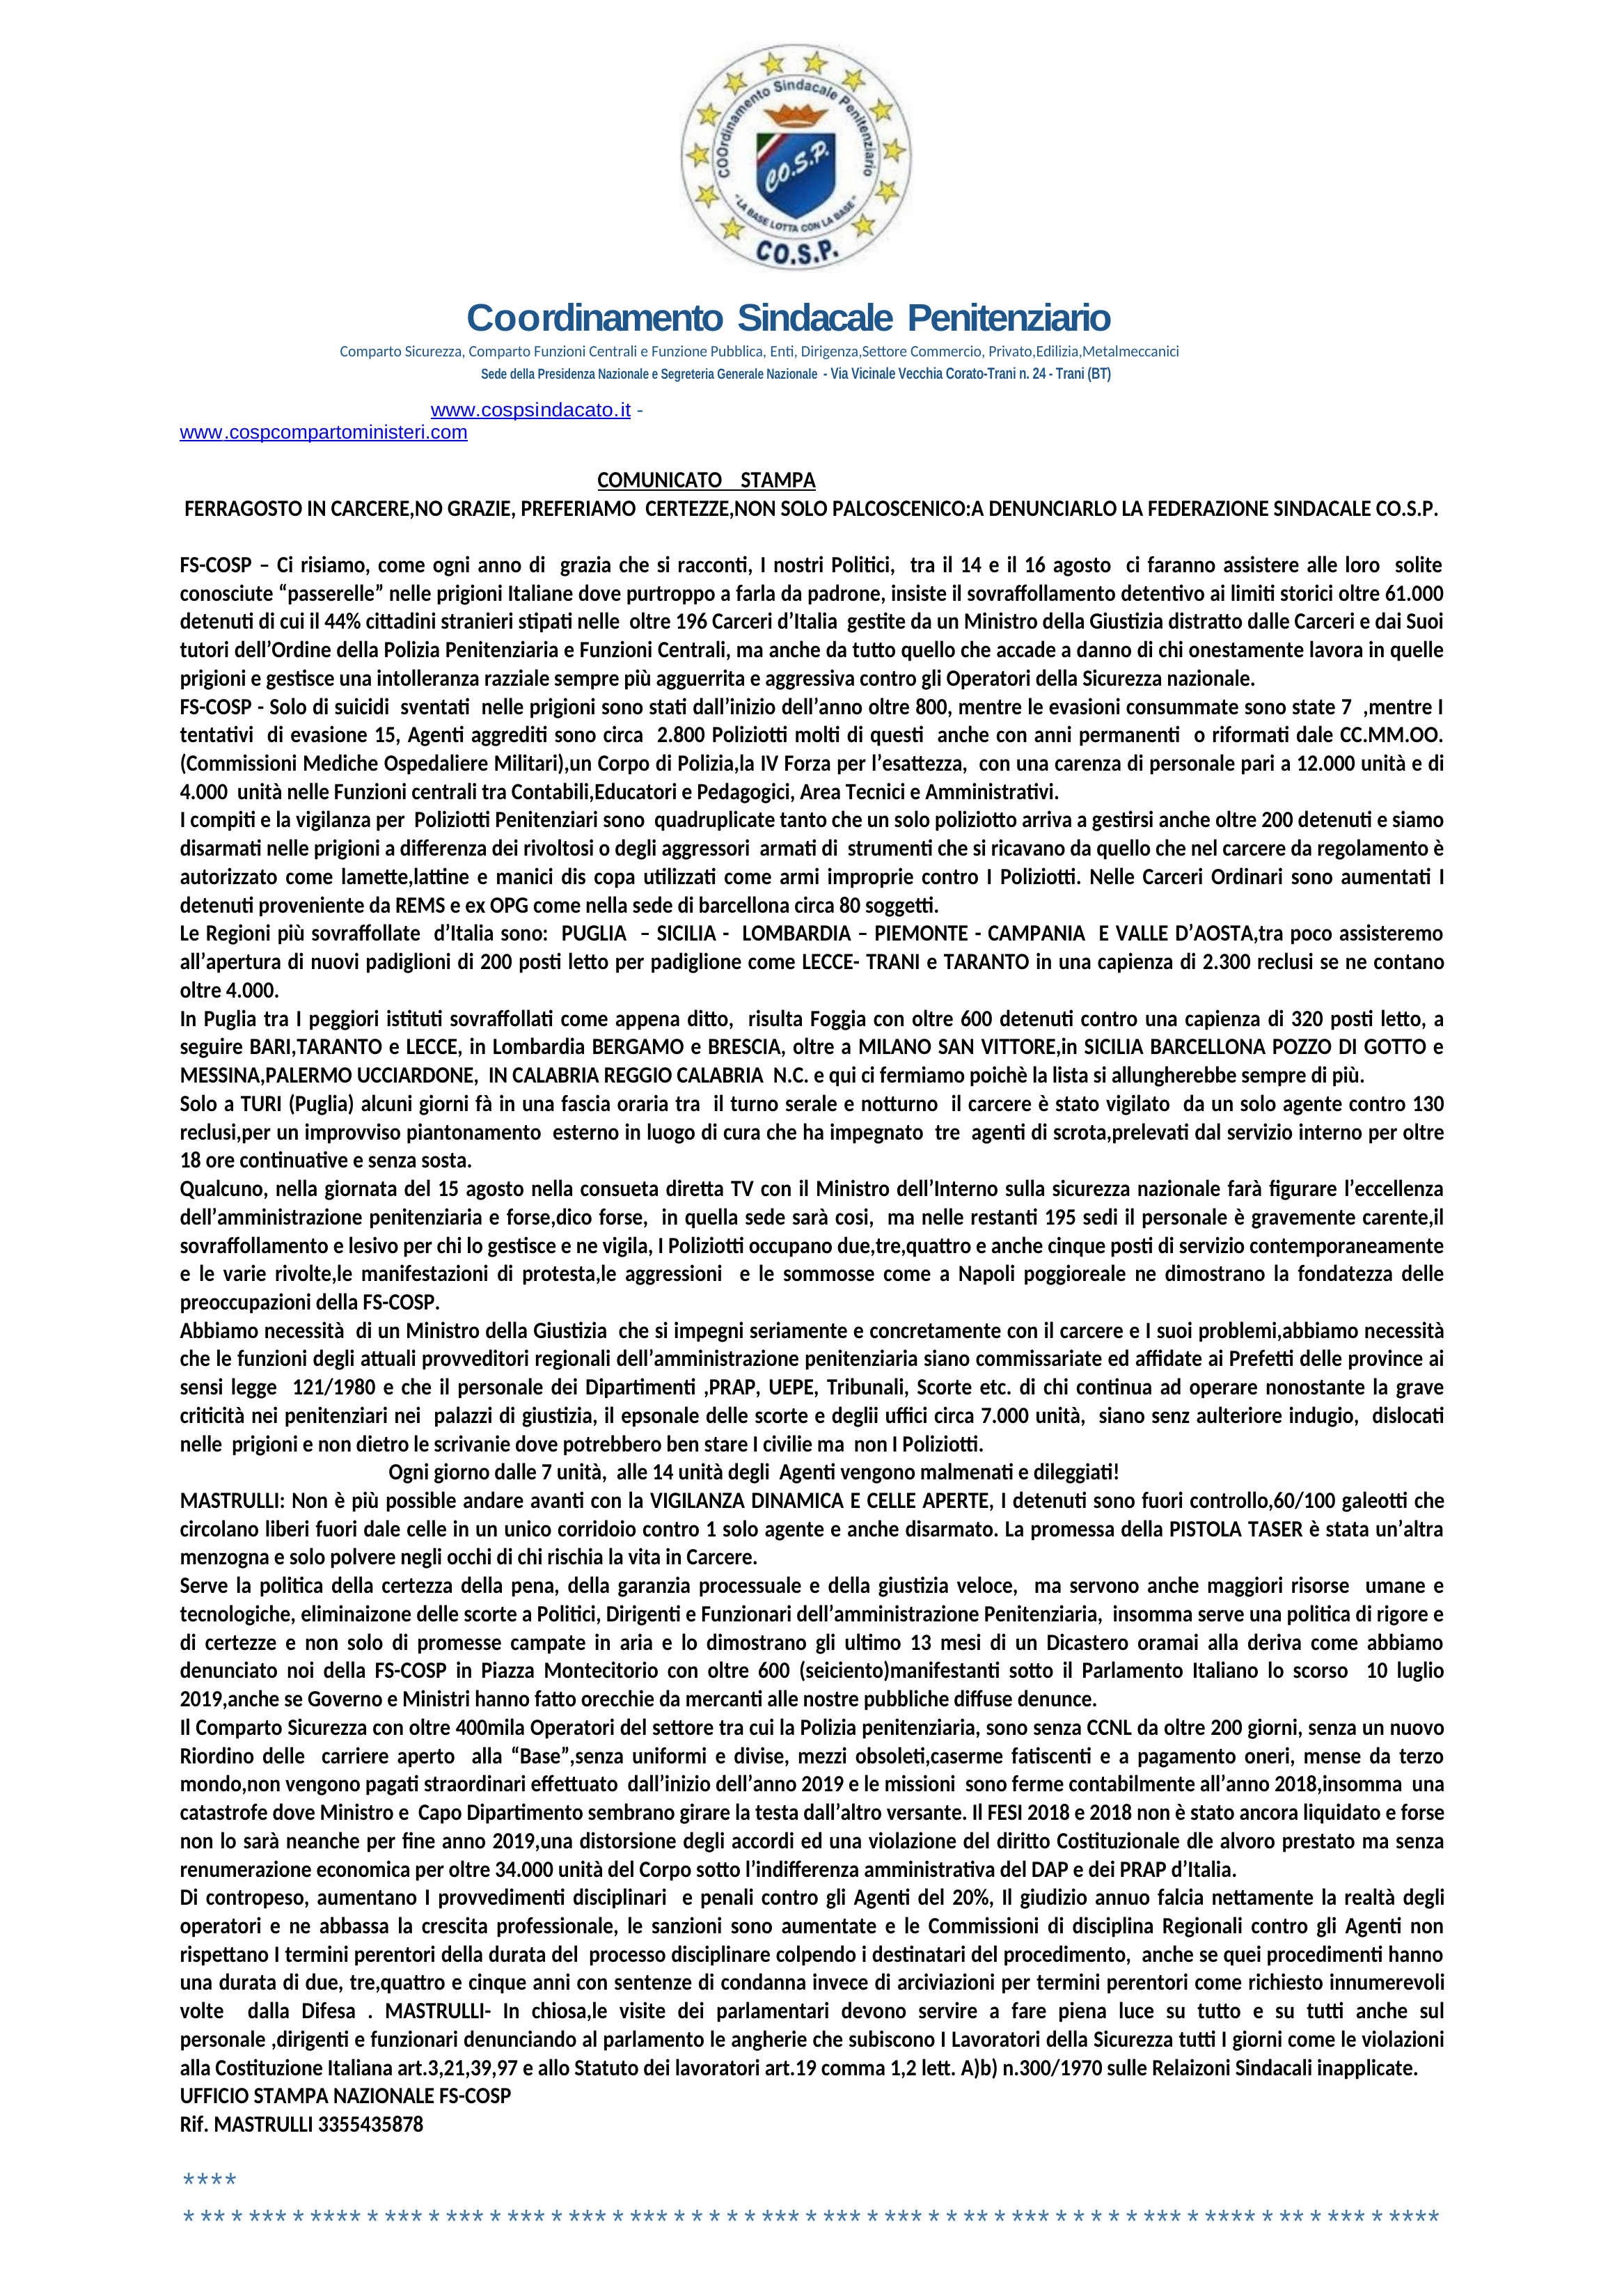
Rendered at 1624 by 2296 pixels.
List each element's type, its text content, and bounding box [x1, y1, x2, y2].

text www.cospsindacato.it - www.cospcompartoministeri.com [180, 398, 946, 443]
text UFFICIO STAMPA NAZIONALE FS-COSP [180, 2081, 1446, 2109]
picture [679, 41, 915, 273]
text Il Comparto Sicurezza con oltre 400mila Operatori del settore tra cui la Polizia penitenziaria, sono senza CCNL da oltre 200 giorni, senza un nuovo Riordino delle carriere aperto alla “Base”,senza uniformi e divise, mezzi obsoleti,caserme fatiscenti e a pagamento oneri, mense da terzo mondo,non vengono pagati straordinari effettuato dall’inizio dell’anno 2019 e le missioni sono ferme contabilmente all’anno 2018,insomma una catastrofe dove Ministro e Capo Dipartimento sembrano girare la testa dall’altro versante. Il FESI 2018 e 2018 non è stato ancora liquidato e forse non lo sarà neanche per fine anno 2019,una distorsione degli accordi ed una violazione del diritto Costituzionale dle alvoro prestato ma senza renumerazione economica per oltre 34.000 unità del Corpo sotto l’indifferenza amministrativa del DAP e dei PRAP d’Italia. [180, 1713, 1446, 1882]
text COMUNICATO STAMPA [180, 465, 1446, 493]
text Rif. MASTRULLI 3355435878 [180, 2109, 1446, 2138]
text FERRAGOSTO IN CARCERE,NO GRAZIE, PREFERIAMO CERTEZZE,NON SOLO PALCOSCENICO:A DENUNCIARLO LA FEDERAZIONE SINDACALE CO.S.P. [180, 493, 1446, 521]
text Qualcuno, nella giornata del 15 agosto nella consueta diretta TV con il Ministro dell’Interno sulla sicurezza nazionale farà figurare l’eccellenza dell’amministrazione penitenziaria e forse,dico forse, in quella sede sarà cosi, ma nelle restanti 195 sedi il personale è gravemente carente,il sovraffollamento e lesivo per chi lo gestisce e ne vigila, I Poliziotti occupano due,tre,quattro e anche cinque posti di servizio contemporaneamente e le varie rivolte,le manifestazioni di protesta,le aggressioni e le sommosse come a Napoli poggioreale ne dimostrano la fondatezza delle preoccupazioni della FS-COSP. [180, 1174, 1446, 1316]
text Solo a TURI (Puglia) alcuni giorni fà in una fascia oraria tra il turno serale e notturno il carcere è stato vigilato da un solo agente contro 130 reclusi,per un improvviso piantonamento esterno in luogo di cura che ha impegnato tre agenti di scrota,prelevati dal servizio interno per oltre 18 ore continuative e senza sosta. [180, 1089, 1446, 1174]
text Le Regioni più sovraffollate d’Italia sono: PUGLIA – SICILIA - LOMBARDIA – PIEMONTE - CAMPANIA E VALLE D’AOSTA,tra poco assisteremo all’apertura di nuovi padiglioni di 200 posti letto per padiglione come LECCE- TRANI e TARANTO in una capienza di 2.300 reclusi se ne contano oltre 4.000. [180, 918, 1446, 1004]
text Comparto Sicurezza, Comparto Funzioni Centrali e Funzione Pubblica, Enti, Dirigenza,Settore Commercio, Privato,Edilizia,Metalmeccanici [180, 341, 1446, 361]
text In Puglia tra I peggiori istituti sovraffollati come appena ditto, risulta Foggia con oltre 600 detenuti contro una capienza di 320 posti letto, a seguire BARI,TARANTO e LECCE, in Lombardia BERGAMO e BRESCIA, oltre a MILANO SAN VITTORE,in SICILIA BARCELLONA POZZO DI GOTTO e MESSINA,PALERMO UCCIARDONE, IN CALABRIA REGGIO CALABRIA N.C. e qui ci fermiamo poichè la lista si allungherebbe sempre di più. [180, 1004, 1446, 1089]
text FS-COSP – Ci risiamo, come ogni anno di grazia che si racconti, I nostri Politici, tra il 14 e il 16 agosto ci faranno assistere alle loro solite conosciute “passerelle” nelle prigioni Italiane dove purtroppo a farla da padrone, insiste il sovraffollamento detentivo ai limiti storici oltre 61.000 detenuti di cui il 44% cittadini stranieri stipati nelle oltre 196 Carceri d’Italia gestite da un Ministro della Giustizia distratto dalle Carceri e dai Suoi tutori dell’Ordine della Polizia Penitenziaria e Funzioni Centrali, ma anche da tutto quello che accade a danno di chi onestamente lavora in quelle prigioni e gestisce una intolleranza razziale sempre più agguerrita e aggressiva contro gli Operatori della Sicurezza nazionale. [180, 550, 1446, 692]
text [180, 2170, 1446, 2244]
text FS-COSP - Solo di suicidi sventati nelle prigioni sono stati dall’inizio dell’anno oltre 800, mentre le evasioni consummate sono state 7 ,mentre I tentativi di evasione 15, Agenti aggrediti sono circa 2.800 Poliziotti molti di questi anche con anni permanenti o riformati dale CC.MM.OO.(Commissioni Mediche Ospedaliere Militari),un Corpo di Polizia,la IV Forza per l’esattezza, con una carenza di personale pari a 12.000 unità e di 4.000 unità nelle Funzioni centrali tra Contabili,Educatori e Pedagogici, Area Tecnici e Amministrativi. [180, 692, 1446, 805]
text I compiti e la vigilanza per Poliziotti Penitenziari sono quadruplicate tanto che un solo poliziotto arriva a gestirsi anche oltre 200 detenuti e siamo disarmati nelle prigioni a differenza dei rivoltosi o degli aggressori armati di strumenti che si ricavano da quello che nel carcere da regolamento è autorizzato come lamette,lattine e manici dis copa utilizzati come armi improprie contro I Poliziotti. Nelle Carceri Ordinari sono aumentati I detenuti proveniente da REMS e ex OPG come nella sede di barcellona circa 80 soggetti. [180, 805, 1446, 918]
text Sede della Presidenza Nazionale e Segreteria Generale Nazionale - Via Vicinale Vecchia Corato-Trani n. 24 - Trani (BT) [397, 364, 1151, 382]
text Abbiamo necessità di un Ministro della Giustizia che si impegni seriamente e concretamente con il carcere e I suoi problemi,abbiamo necessità che le funzioni degli attuali provveditori regionali dell’amministrazione penitenziaria siano commissariate ed affidate ai Prefetti delle province ai sensi legge 121/1980 e che il personale dei Dipartimenti ,PRAP, UEPE, Tribunali, Scorte etc. di chi continua ad operare nonostante la grave criticità nei penitenziari nei palazzi di giustizia, il epsonale delle scorte e deglii uffici circa 7.000 unità, siano senz aulteriore indugio, dislocati nelle prigioni e non dietro le scrivanie dove potrebbero ben stare I civilie ma non I Poliziotti. Ogni giorno dalle 7 unità, alle 14 unità degli Agenti vengono malmenati e dileggiati! [180, 1316, 1446, 1486]
text Coordinamento Sindacale Penitenziario [466, 294, 1446, 339]
text Di contropeso, aumentano I provvedimenti disciplinari e penali contro gli Agenti del 20%, Il giudizio annuo falcia nettamente la realtà degli operatori e ne abbassa la crescita professionale, le sanzioni sono aumentate e le Commissioni di disciplina Regionali contro gli Agenti non rispettano I termini perentori della durata del processo disciplinare colpendo i destinatari del procedimento, anche se quei procedimenti hanno una durata di due, tre,quattro e cinque anni con sentenze di condanna invece di arciviazioni per termini perentori come richiesto innumerevoli volte dalla Difesa . MASTRULLI- In chiosa,le visite dei parlamentari devono servire a fare piena luce su tutto e su tutti anche sul personale ,dirigenti e funzionari denunciando al parlamento le angherie che subiscono I Lavoratori della Sicurezza tutti I giorni come le violazioni alla Costituzione Italiana art.3,21,39,97 e allo Statuto dei lavoratori art.19 comma 1,2 lett. A)b) n.300/1970 sulle Relaizoni Sindacali inapplicate. [180, 1882, 1446, 2081]
text Serve la politica della certezza della pena, della garanzia processuale e della giustizia veloce, ma servono anche maggiori risorse umane e tecnologiche, eliminaizone delle scorte a Politici, Dirigenti e Funzionari dell’amministrazione Penitenziaria, insomma serve una politica di rigore e di certezze e non solo di promesse campate in aria e lo dimostrano gli ultimo 13 mesi di un Dicastero oramai alla deriva come abbiamo denunciato noi della FS-COSP in Piazza Montecitorio con oltre 600 (seiciento)manifestanti sotto il Parlamento Italiano lo scorso 10 luglio 2019,anche se Governo e Ministri hanno fatto orecchie da mercanti alle nostre pubbliche diffuse denunce. [180, 1571, 1446, 1713]
text MASTRULLI: Non è più possible andare avanti con la VIGILANZA DINAMICA E CELLE APERTE, I detenuti sono fuori controllo,60/100 galeotti che circolano liberi fuori dale celle in un unico corridoio contro 1 solo agente e anche disarmato. La promessa della PISTOLA TASER è stata un’altra menzogna e solo polvere negli occhi di chi rischia la vita in Carcere. [180, 1486, 1446, 1571]
